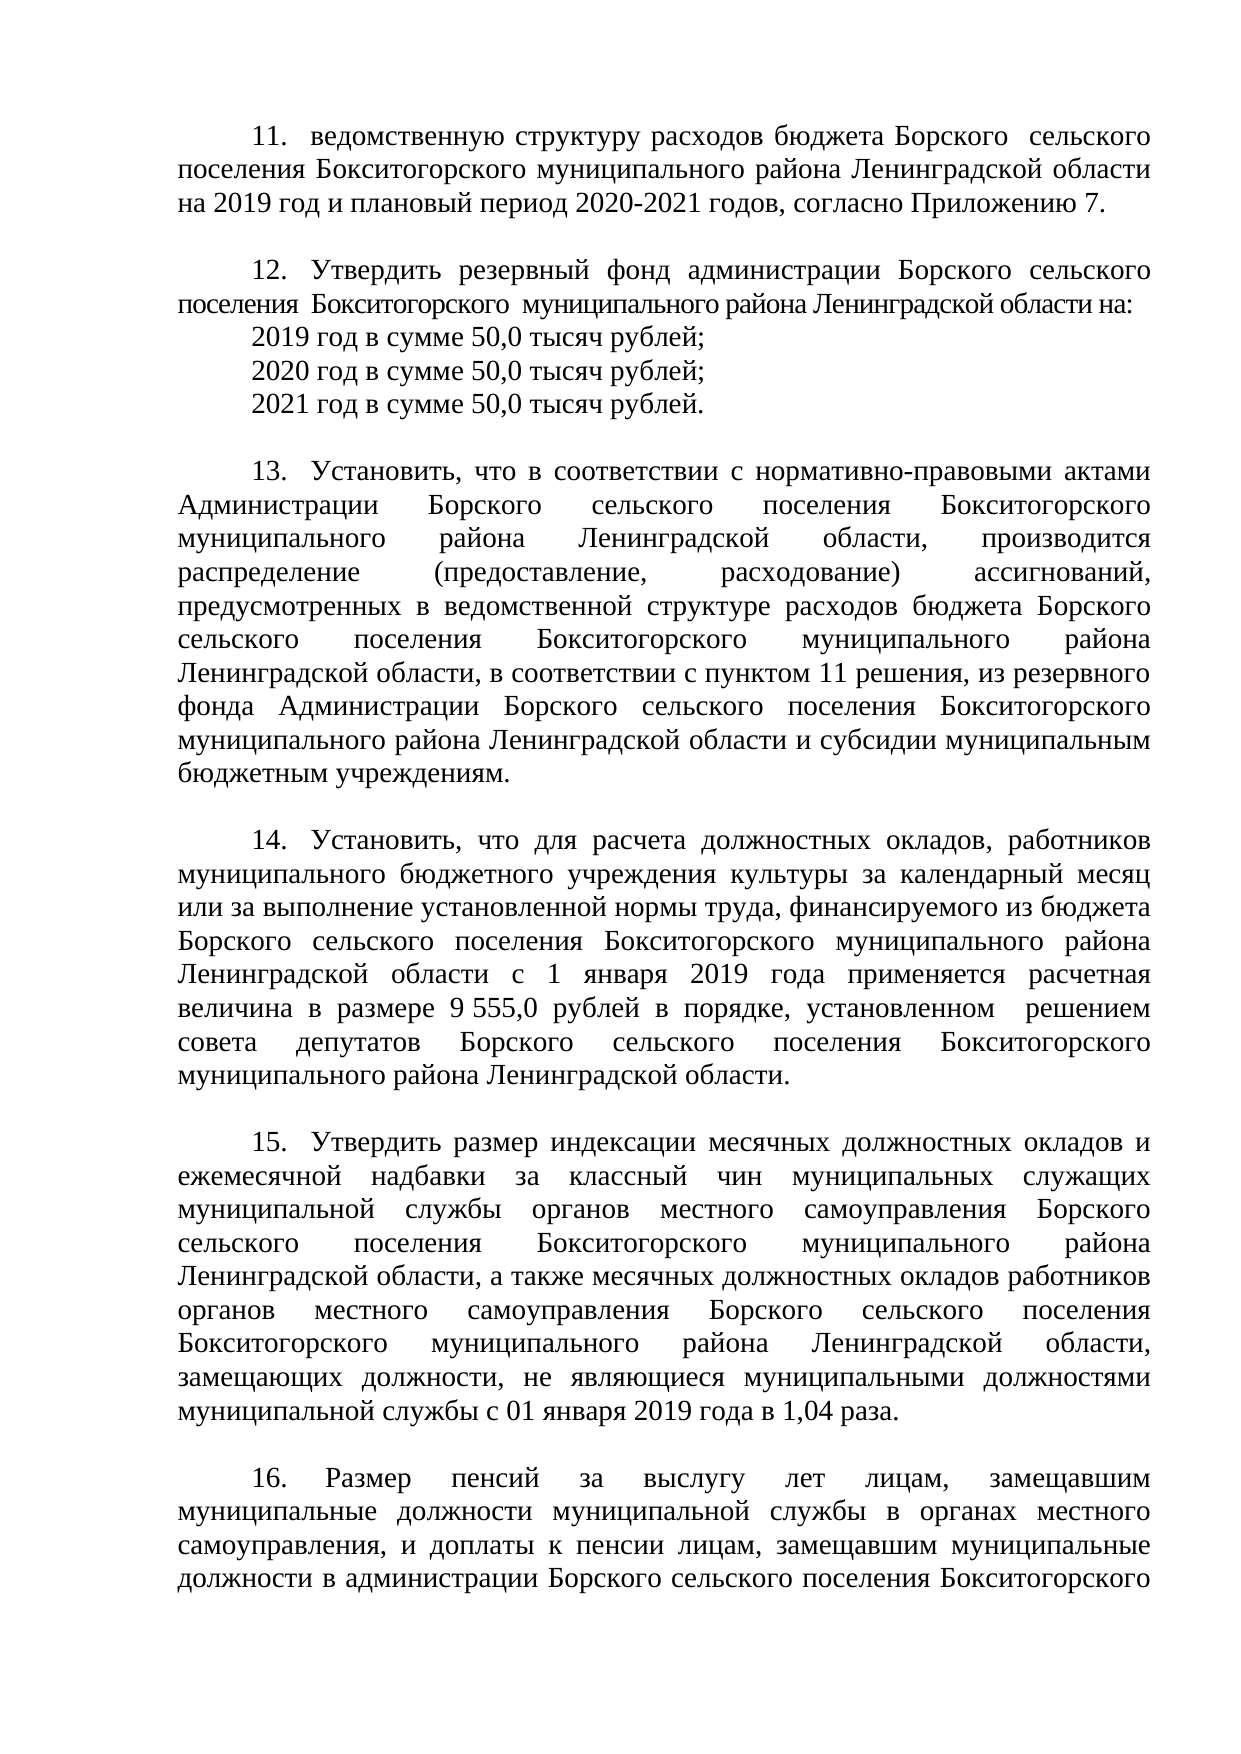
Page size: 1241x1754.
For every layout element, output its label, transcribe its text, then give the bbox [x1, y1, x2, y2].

list Утвердить размер индексации месячных должностных окладов и ежемесячной надбавки за классный чин муниципальных служащих муниципальной службы органов местного самоуправления Борского сельского поселения Бокситогорского муниципального района Ленинградской области, а также месячных должностных окладов работников органов местного самоуправления Борского сельского поселения Бокситогорского муниципального района Ленинградской области, замещающих должности, не являющиеся муниципальными должностями муниципальной службы с 01 января 2019 года в 1,04 раза. [177, 1124, 1152, 1426]
list Установить, что для расчета должностных окладов, работников муниципального бюджетного учреждения культуры за календарный месяц или за выполнение установленной нормы труда, финансируемого из бюджета Борского сельского поселения Бокситогорского муниципального района Ленинградской области с 1 января 2019 года применяется расчетная величина в размере 9 555,0 рублей в порядке, установленном решением совета депутатов Борского сельского поселения Бокситогорского муниципального района Ленинградской области. [177, 822, 1152, 1091]
list 2019 год в сумме 50,0 тысяч рублей; [251, 319, 1152, 353]
list Утвердить резервный фонд администрации Борского сельского поселения Бокситогорского муниципального района Ленинградской области на: [177, 252, 1152, 319]
list ведомственную структуру расходов бюджета Борского сельского поселения Бокситогорского муниципального района Ленинградской области на 2019 год и плановый период 2020-2021 годов, согласно Приложению 7. [177, 118, 1152, 219]
list 2020 год в сумме 50,0 тысяч рублей; [251, 353, 1152, 386]
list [177, 1460, 1152, 1594]
list 2021 год в сумме 50,0 тысяч рублей. [251, 386, 1152, 420]
list Установить, что в соответствии с нормативно-правовыми актами Администрации Борского сельского поселения Бокситогорского муниципального района Ленинградской области, производится распределение (предоставление, расходование) ассигнований, предусмотренных в ведомственной структуре расходов бюджета Борского сельского поселения Бокситогорского муниципального района Ленинградской области, в соответствии с пунктом 11 решения, из резервного фонда Администрации Борского сельского поселения Бокситогорского муниципального района Ленинградской области и субсидии муниципальным бюджетным учреждениям. [177, 453, 1152, 789]
